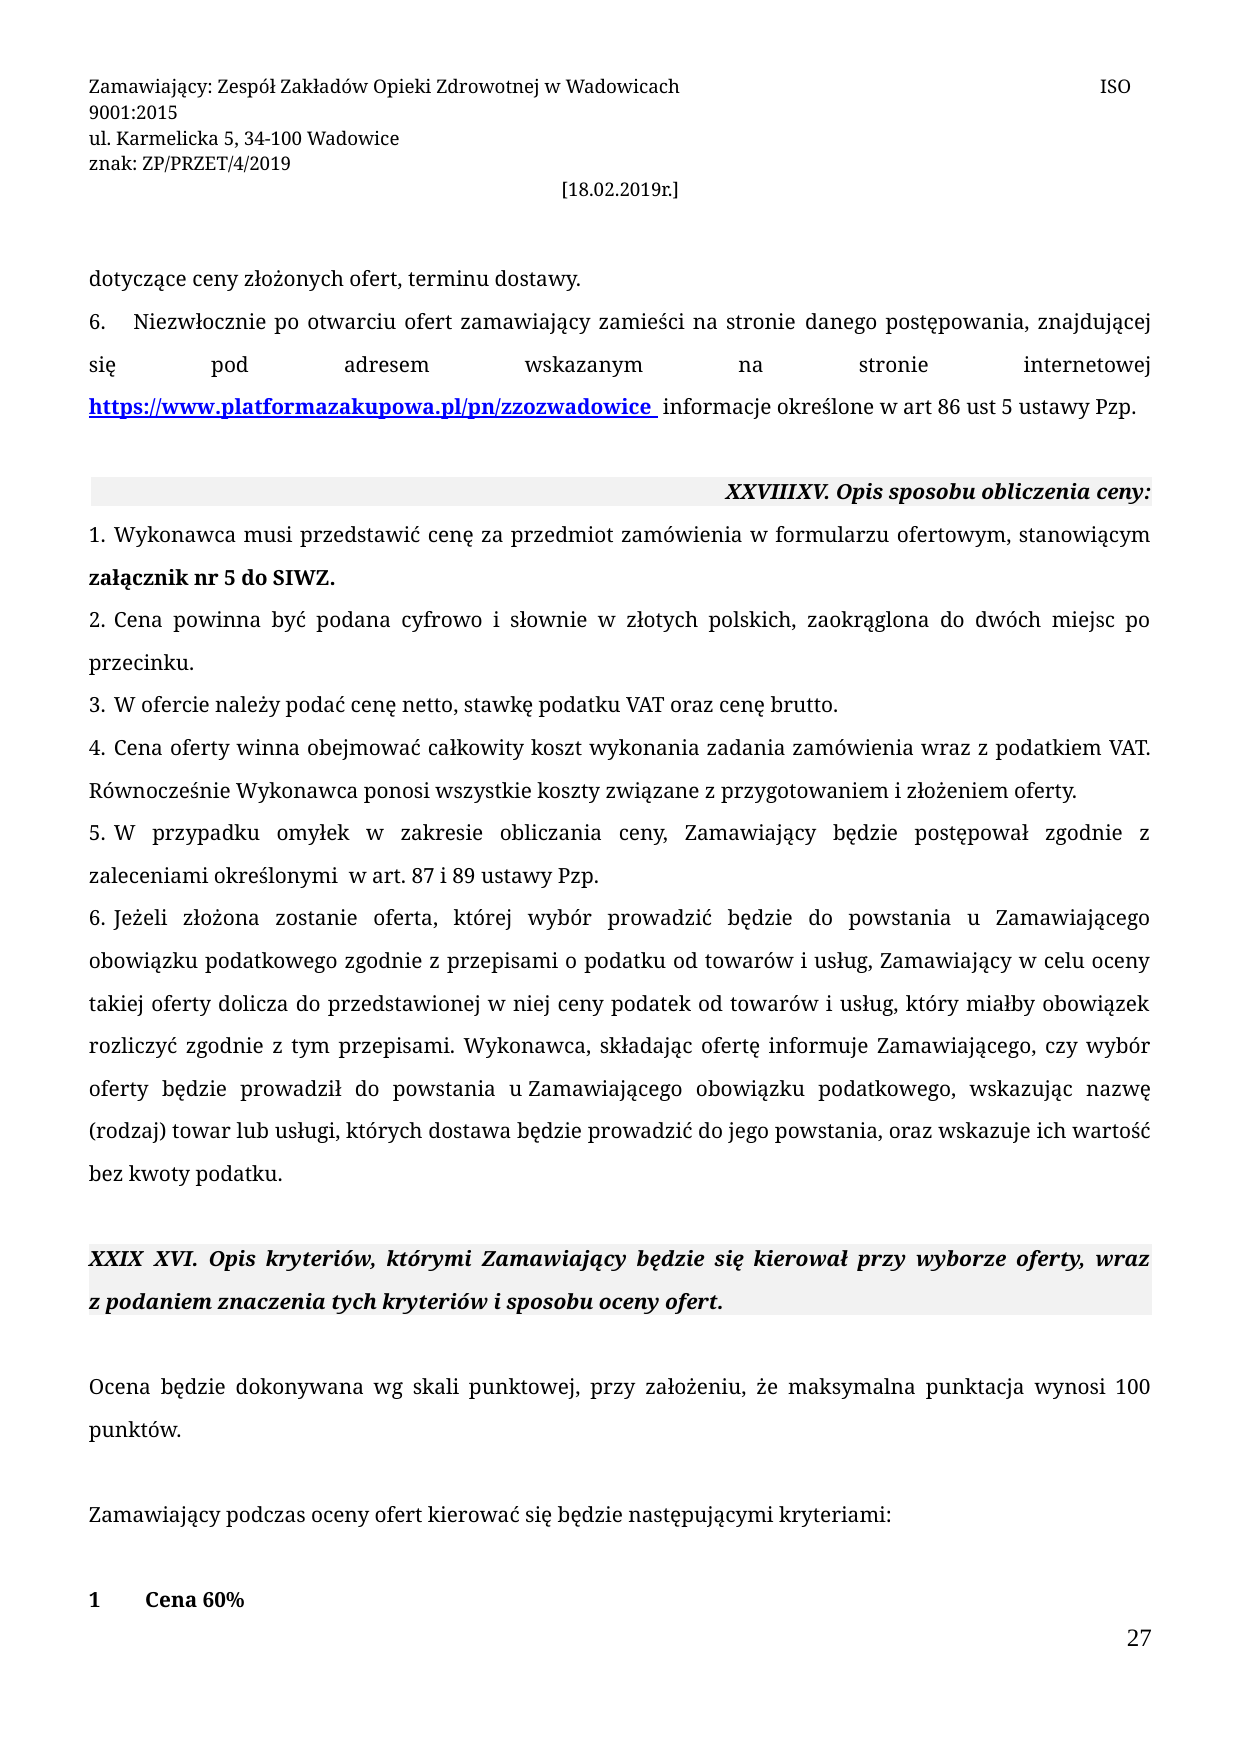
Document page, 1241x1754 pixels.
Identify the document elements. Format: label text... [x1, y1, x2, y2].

text Ocena będzie dokonywana wg skali punktowej, przy założeniu, że maksymalna punktacja wynosi 100 punktów. [89, 1372, 1152, 1443]
subtitle XVI. Opis kryteriów, którymi Zamawiający będzie się kierował przy wyborze oferty, wraz z podaniem znaczenia tych kryteriów i sposobu oceny ofert. [89, 1244, 1152, 1315]
list W ofercie należy podać cenę netto, stawkę podatku VAT oraz cenę brutto. [89, 691, 1152, 719]
list Jeżeli złożona zostanie oferta, której wybór prowadzić będzie do powstania u Zamawiającego obowiązku podatkowego zgodnie z przepisami o podatku od towarów i usług, Zamawiający w celu oceny takiej oferty dolicza do przedstawionej w niej ceny podatek od towarów i usług, który miałby obowiązek rozliczyć zgodnie z tym przepisami. Wykonawca, składając ofertę informuje Zamawiającego, czy wybór oferty będzie prowadził do powstania u Zamawiającego obowiązku podatkowego, wskazując nazwę (rodzaj) towar lub usługi, których dostawa będzie prowadzić do jego powstania, oraz wskazuje ich wartość bez kwoty podatku. [89, 903, 1152, 1188]
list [89, 264, 1152, 293]
list W przypadku omyłek w zakresie obliczania ceny, Zamawiający będzie postępował zgodnie z zaleceniami określonymi w art. 87 i 89 ustawy Pzp. [89, 818, 1152, 889]
subtitle XV. Opis sposobu obliczenia ceny: [91, 477, 1152, 506]
list Wykonawca musi przedstawić cenę za przedmiot zamówienia w formularzu ofertowym, stanowiącym załącznik nr 5 do SIWZ. [89, 520, 1152, 591]
list Cena oferty winna obejmować całkowity koszt wykonania zadania zamówienia wraz z podatkiem VAT. Równocześnie Wykonawca ponosi wszystkie koszty związane z przygotowaniem i złożeniem oferty. [89, 733, 1152, 804]
list Niezwłocznie po otwarciu ofert zamawiający zamieści na stronie danego postępowania, znajdującej się pod adresem wskazanym na stronie internetowej https://www.platformazakupowa.pl/pn/zzozwadowice informacje określone w art 86 ust 5 ustawy Pzp. [89, 307, 1152, 421]
text Zamawiający podczas oceny ofert kierować się będzie następującymi kryteriami: [89, 1500, 1152, 1528]
list Cena 60% [89, 1585, 1152, 1614]
list Cena powinna być podana cyfrowo i słownie w złotych polskich, zaokrąglona do dwóch miejsc po przecinku. [89, 605, 1152, 676]
